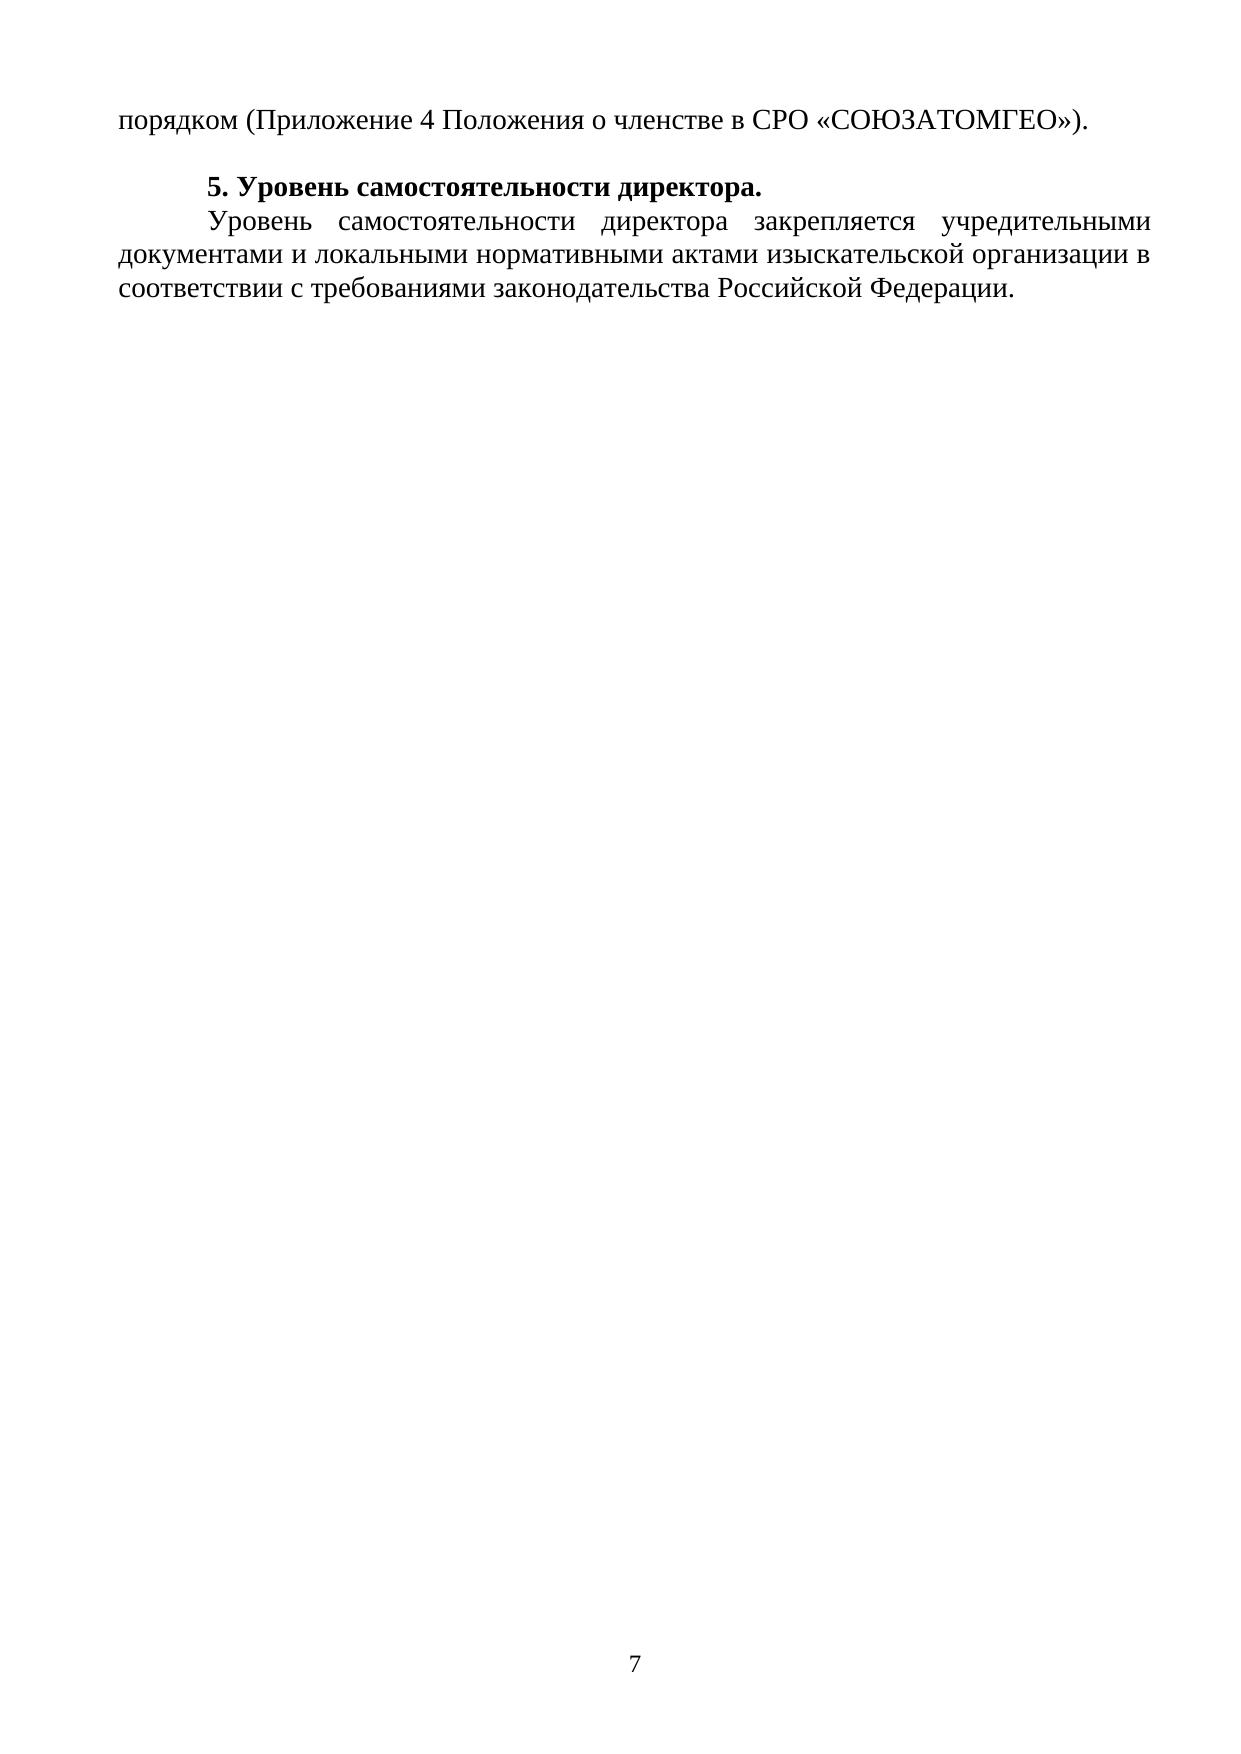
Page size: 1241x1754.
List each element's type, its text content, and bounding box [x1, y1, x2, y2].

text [118, 102, 1152, 136]
text 5. Уровень самостоятельности директора. [118, 169, 1152, 203]
text Уровень самостоятельности директора закрепляется учредительными документами и локальными нормативными актами изыскательской организации в соответствии с требованиями законодательства Российской Федерации. [118, 203, 1152, 304]
